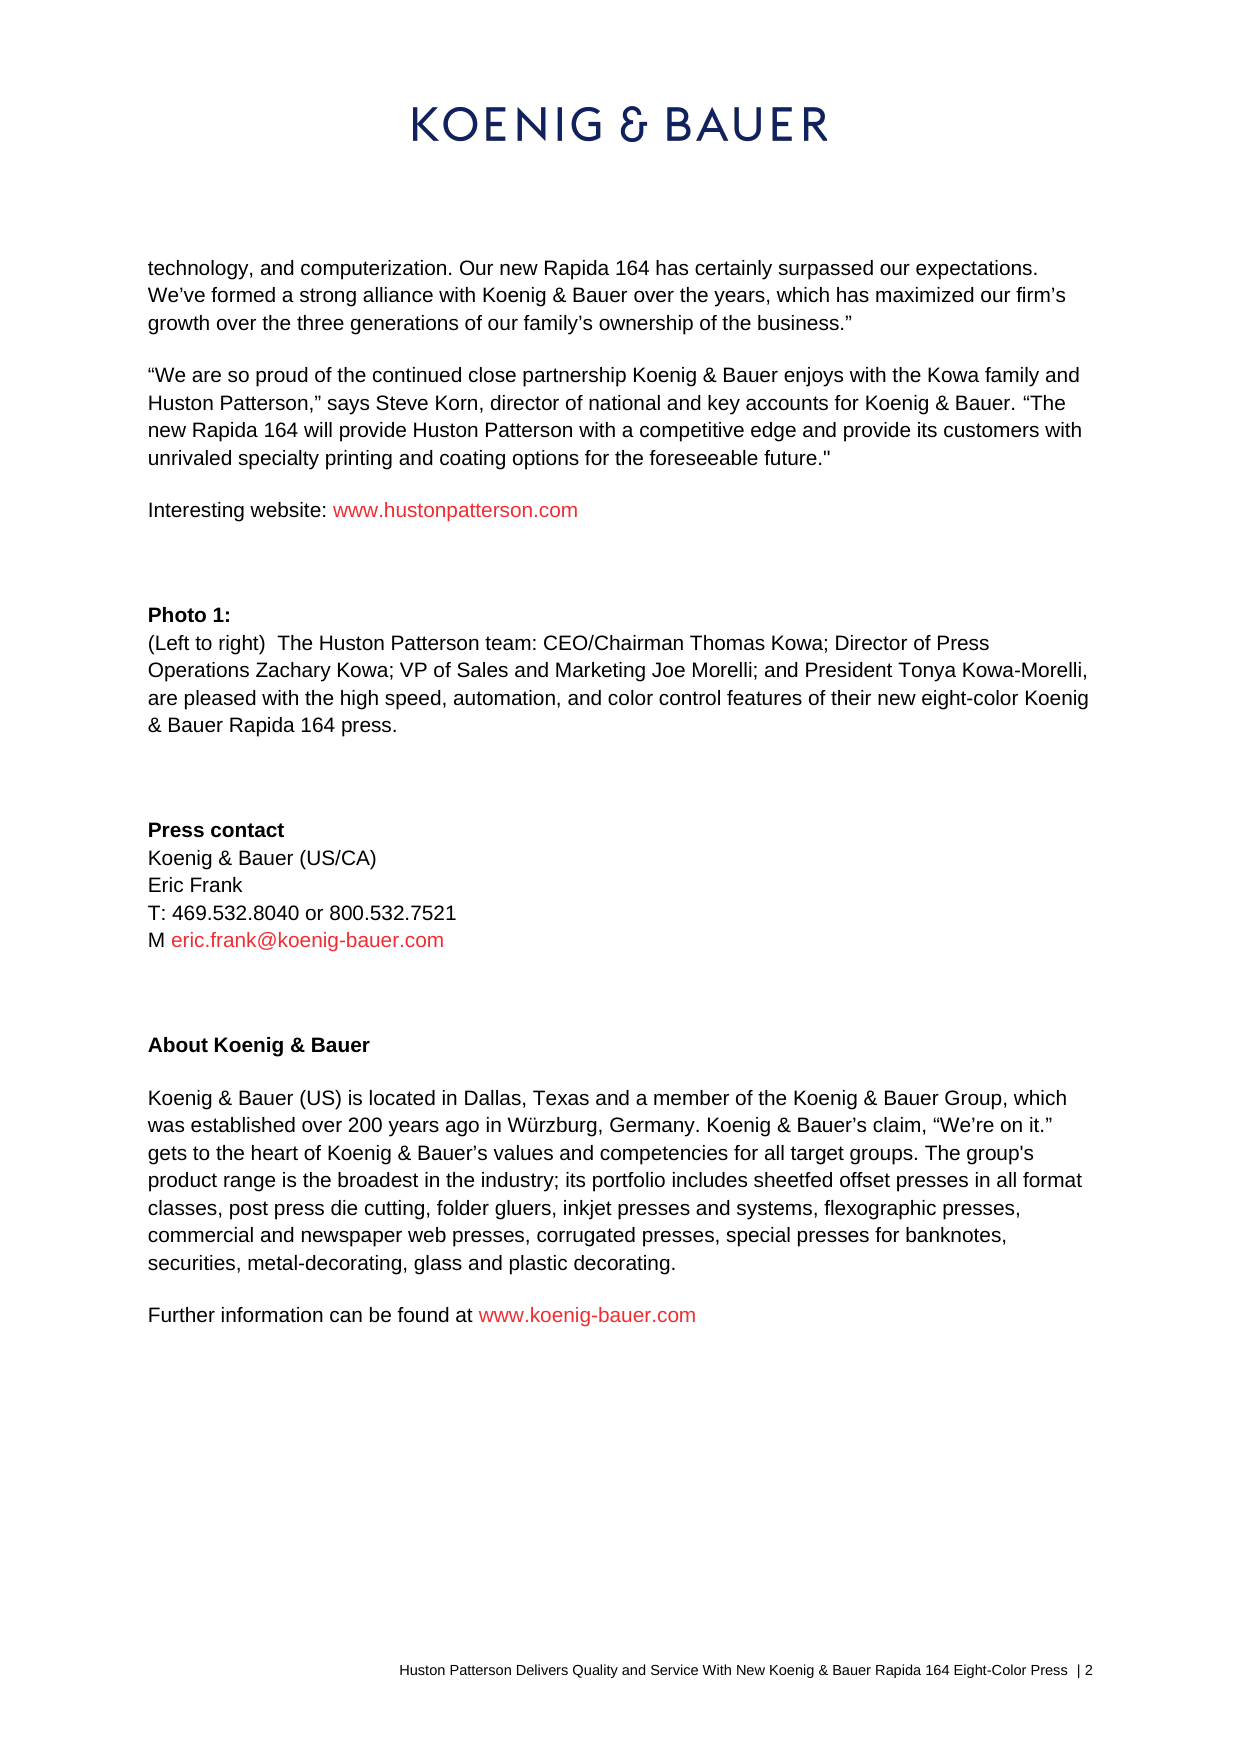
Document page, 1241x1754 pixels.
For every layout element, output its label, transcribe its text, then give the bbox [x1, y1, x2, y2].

text Further information can be found at www.koenig-bauer.com [148, 1303, 1092, 1327]
text Koenig & Bauer (US) is located in Dallas, Texas and a member of the Koenig & Bauer Group, which was established over 200 years ago in Würzburg, Germany. Koenig & Bauer’s claim, “We’re on it.” gets to the heart of Koenig & Bauer’s values and competencies for all target groups. The group's product range is the broadest in the industry; its portfolio includes sheetfed offset presses in all format classes, post press die cutting, folder gluers, inkjet presses and systems, flexographic presses, commercial and newspaper web presses, corrugated presses, special presses for banknotes, securities, metal-decorating, glass and plastic decorating. [148, 1086, 1092, 1275]
text “We are so proud of the continued close partnership Koenig & Bauer enjoys with the Kowa family and Huston Patterson,” says Steve Korn, director of national and key accounts for Koenig & Bauer. “The new Rapida 164 will provide Huston Patterson with a competitive edge and provide its customers with unrivaled specialty printing and coating options for the foreseeable future." [148, 363, 1092, 469]
text Interesting website: www.hustonpatterson.com [148, 498, 1092, 522]
subtitle About Koenig & Bauer [148, 1033, 1092, 1057]
text Press contact Koenig & Bauer (US/CA) Eric Frank T: 469.532.8040 or 800.532.7521 M eric.frank@koenig-bauer.com [148, 818, 1092, 952]
text Photo 1: (Left to right) The Huston Patterson team: CEO/Chairman Thomas Kowa; Director of Press Operations Zachary Kowa; VP of Sales and Marketing Joe Morelli; and President Tonya Kowa-Morelli, are pleased with the high speed, automation, and color control features of their new eight-color Koenig & Bauer Rapida 164 press. [148, 603, 1092, 737]
picture [413, 106, 828, 142]
